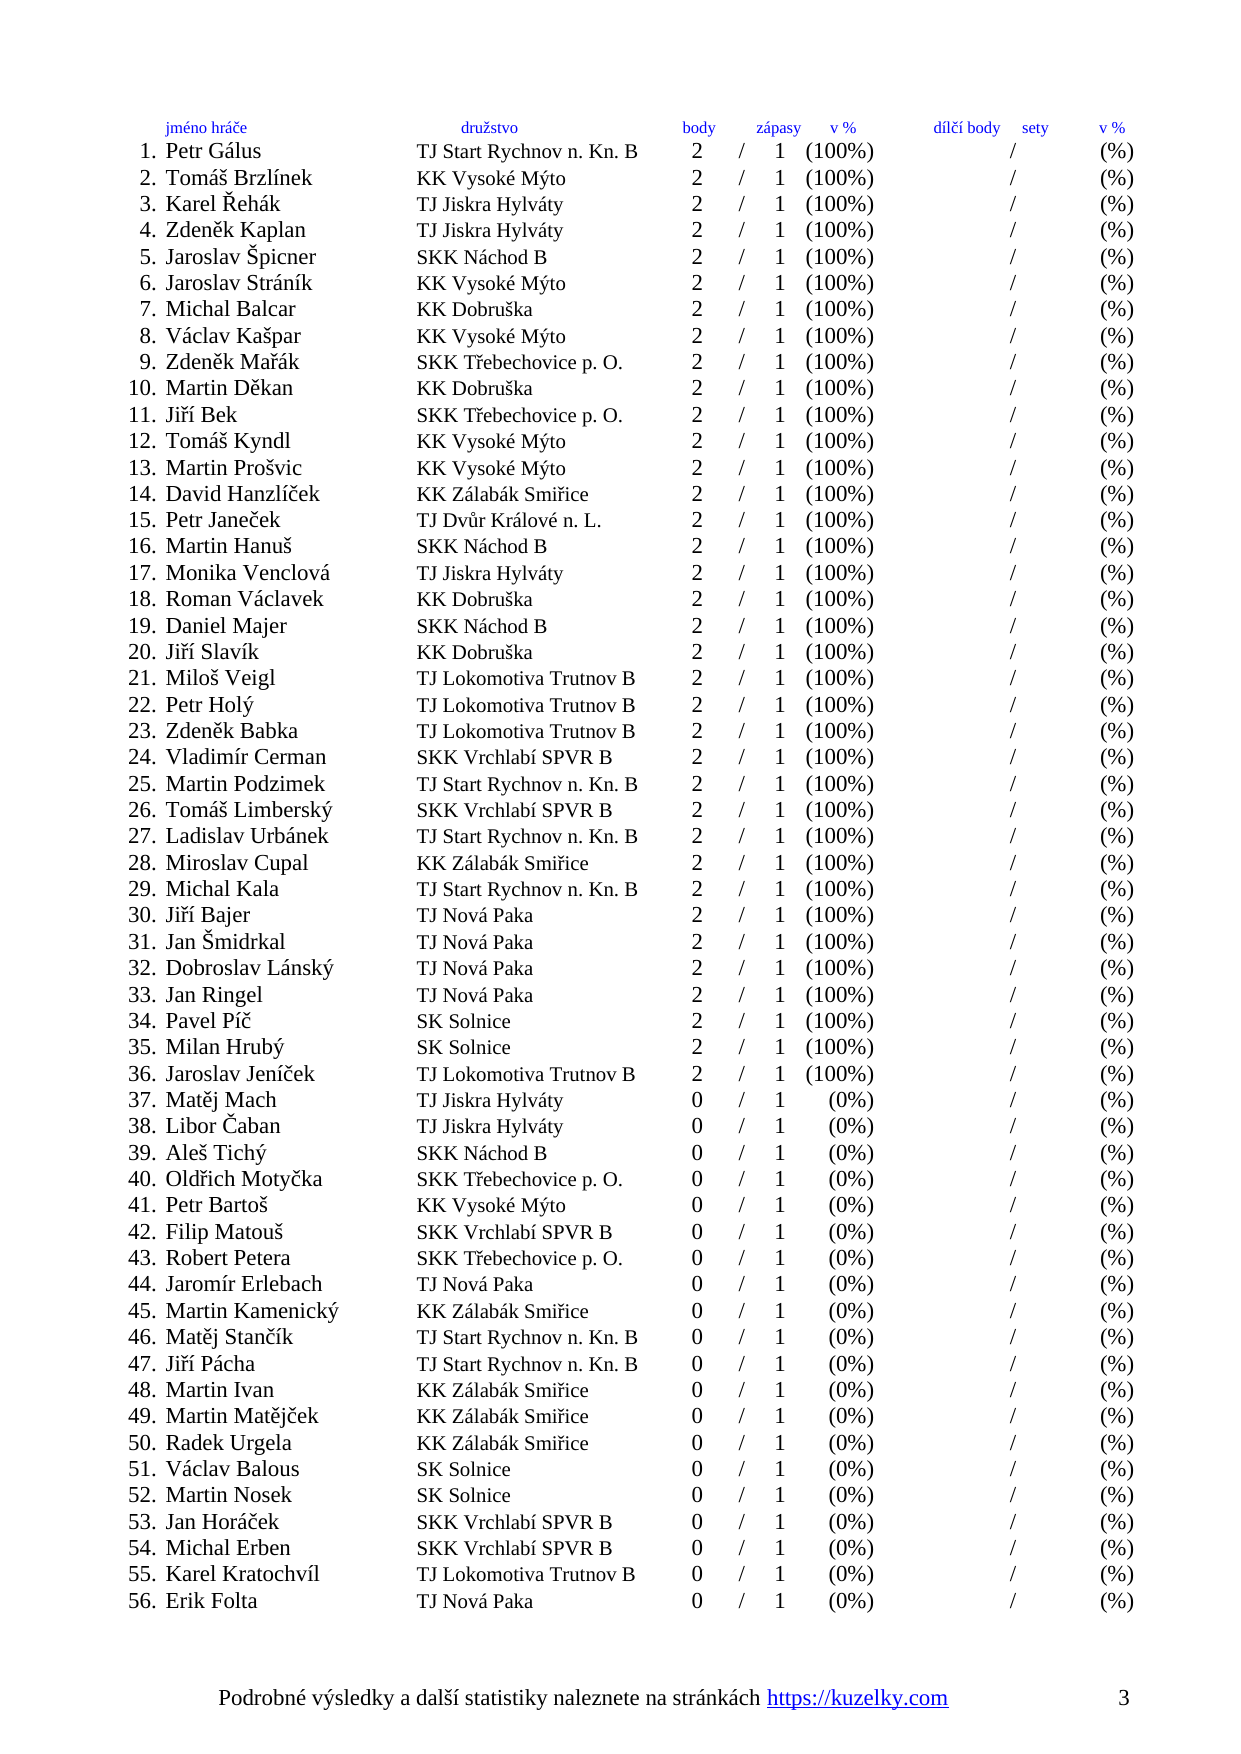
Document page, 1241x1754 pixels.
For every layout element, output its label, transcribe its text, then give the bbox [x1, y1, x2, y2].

text 10. Martin Děkan KK Dobruška 2 / 1 (100%) / (%) [106, 374, 1134, 401]
text 53. Jan Horáček SKK Vrchlabí SPVR B 0 / 1 (0%) / (%) [106, 1508, 1134, 1534]
text 17. Monika Venclová TJ Jiskra Hylváty 2 / 1 (100%) / (%) [106, 559, 1134, 585]
text 20. Jiří Slavík KK Dobruška 2 / 1 (100%) / (%) [106, 638, 1134, 664]
text 51. Václav Balous SK Solnice 0 / 1 (0%) / (%) [106, 1455, 1134, 1481]
text 3. Karel Řehák TJ Jiskra Hylváty 2 / 1 (100%) / (%) [106, 190, 1134, 216]
text 55. Karel Kratochvíl TJ Lokomotiva Trutnov B 0 / 1 (0%) / (%) [106, 1560, 1134, 1587]
text 21. Miloš Veigl TJ Lokomotiva Trutnov B 2 / 1 (100%) / (%) [106, 664, 1134, 691]
text 6. Jaroslav Stráník KK Vysoké Mýto 2 / 1 (100%) / (%) [106, 269, 1134, 295]
text 1. Petr Gálus TJ Start Rychnov n. Kn. B 2 / 1 (100%) / (%) [106, 137, 1134, 164]
text 37. Matěj Mach TJ Jiskra Hylváty 0 / 1 (0%) / (%) [106, 1086, 1134, 1112]
text 15. Petr Janeček TJ Dvůr Králové n. L. 2 / 1 (100%) / (%) [106, 506, 1134, 533]
text 23. Zdeněk Babka TJ Lokomotiva Trutnov B 2 / 1 (100%) / (%) [106, 717, 1134, 743]
text 19. Daniel Majer SKK Náchod B 2 / 1 (100%) / (%) [106, 612, 1134, 638]
text 8. Václav Kašpar KK Vysoké Mýto 2 / 1 (100%) / (%) [106, 322, 1134, 348]
text 24. Vladimír Cerman SKK Vrchlabí SPVR B 2 / 1 (100%) / (%) [106, 743, 1134, 770]
text 36. Jaroslav Jeníček TJ Lokomotiva Trutnov B 2 / 1 (100%) / (%) [106, 1060, 1134, 1086]
text 18. Roman Václavek KK Dobruška 2 / 1 (100%) / (%) [106, 585, 1134, 612]
text 12. Tomáš Kyndl KK Vysoké Mýto 2 / 1 (100%) / (%) [106, 427, 1134, 453]
text 16. Martin Hanuš SKK Náchod B 2 / 1 (100%) / (%) [106, 533, 1134, 559]
text 28. Miroslav Cupal KK Zálabák Smiřice 2 / 1 (100%) / (%) [106, 849, 1134, 875]
text 33. Jan Ringel TJ Nová Paka 2 / 1 (100%) / (%) [106, 981, 1134, 1007]
text 26. Tomáš Limberský SKK Vrchlabí SPVR B 2 / 1 (100%) / (%) [106, 796, 1134, 822]
text 38. Libor Čaban TJ Jiskra Hylváty 0 / 1 (0%) / (%) [106, 1112, 1134, 1139]
text 27. Ladislav Urbánek TJ Start Rychnov n. Kn. B 2 / 1 (100%) / (%) [106, 822, 1134, 849]
text 44. Jaromír Erlebach TJ Nová Paka 0 / 1 (0%) / (%) [106, 1271, 1134, 1297]
text 30. Jiří Bajer TJ Nová Paka 2 / 1 (100%) / (%) [106, 902, 1134, 928]
text 54. Michal Erben SKK Vrchlabí SPVR B 0 / 1 (0%) / (%) [106, 1534, 1134, 1560]
text 41. Petr Bartoš KK Vysoké Mýto 0 / 1 (0%) / (%) [106, 1191, 1134, 1218]
text 35. Milan Hrubý SK Solnice 2 / 1 (100%) / (%) [106, 1033, 1134, 1060]
text 2. Tomáš Brzlínek KK Vysoké Mýto 2 / 1 (100%) / (%) [106, 164, 1134, 190]
text 4. Zdeněk Kaplan TJ Jiskra Hylváty 2 / 1 (100%) / (%) [106, 216, 1134, 243]
text jméno hráče družstvo body zápasy v % dílčí body sety v % [106, 118, 1134, 137]
text 48. Martin Ivan KK Zálabák Smiřice 0 / 1 (0%) / (%) [106, 1376, 1134, 1402]
text 47. Jiří Pácha TJ Start Rychnov n. Kn. B 0 / 1 (0%) / (%) [106, 1349, 1134, 1376]
text 34. Pavel Píč SK Solnice 2 / 1 (100%) / (%) [106, 1007, 1134, 1033]
text 29. Michal Kala TJ Start Rychnov n. Kn. B 2 / 1 (100%) / (%) [106, 875, 1134, 902]
text 50. Radek Urgela KK Zálabák Smiřice 0 / 1 (0%) / (%) [106, 1429, 1134, 1455]
text 25. Martin Podzimek TJ Start Rychnov n. Kn. B 2 / 1 (100%) / (%) [106, 770, 1134, 796]
text 46. Matěj Stančík TJ Start Rychnov n. Kn. B 0 / 1 (0%) / (%) [106, 1323, 1134, 1349]
text 32. Dobroslav Lánský TJ Nová Paka 2 / 1 (100%) / (%) [106, 954, 1134, 981]
text 40. Oldřich Motyčka SKK Třebechovice p. O. 0 / 1 (0%) / (%) [106, 1165, 1134, 1191]
text 45. Martin Kamenický KK Zálabák Smiřice 0 / 1 (0%) / (%) [106, 1297, 1134, 1323]
text 42. Filip Matouš SKK Vrchlabí SPVR B 0 / 1 (0%) / (%) [106, 1218, 1134, 1244]
text 56. Erik Folta TJ Nová Paka 0 / 1 (0%) / (%) [106, 1587, 1134, 1613]
text 7. Michal Balcar KK Dobruška 2 / 1 (100%) / (%) [106, 295, 1134, 322]
text 22. Petr Holý TJ Lokomotiva Trutnov B 2 / 1 (100%) / (%) [106, 691, 1134, 717]
text 14. David Hanzlíček KK Zálabák Smiřice 2 / 1 (100%) / (%) [106, 480, 1134, 506]
text 43. Robert Petera SKK Třebechovice p. O. 0 / 1 (0%) / (%) [106, 1244, 1134, 1271]
text 11. Jiří Bek SKK Třebechovice p. O. 2 / 1 (100%) / (%) [106, 401, 1134, 427]
text 52. Martin Nosek SK Solnice 0 / 1 (0%) / (%) [106, 1481, 1134, 1508]
text 13. Martin Prošvic KK Vysoké Mýto 2 / 1 (100%) / (%) [106, 453, 1134, 480]
text 49. Martin Matějček KK Zálabák Smiřice 0 / 1 (0%) / (%) [106, 1402, 1134, 1429]
text 9. Zdeněk Mařák SKK Třebechovice p. O. 2 / 1 (100%) / (%) [106, 348, 1134, 374]
text 5. Jaroslav Špicner SKK Náchod B 2 / 1 (100%) / (%) [106, 243, 1134, 269]
text 31. Jan Šmidrkal TJ Nová Paka 2 / 1 (100%) / (%) [106, 928, 1134, 954]
text 39. Aleš Tichý SKK Náchod B 0 / 1 (0%) / (%) [106, 1139, 1134, 1165]
